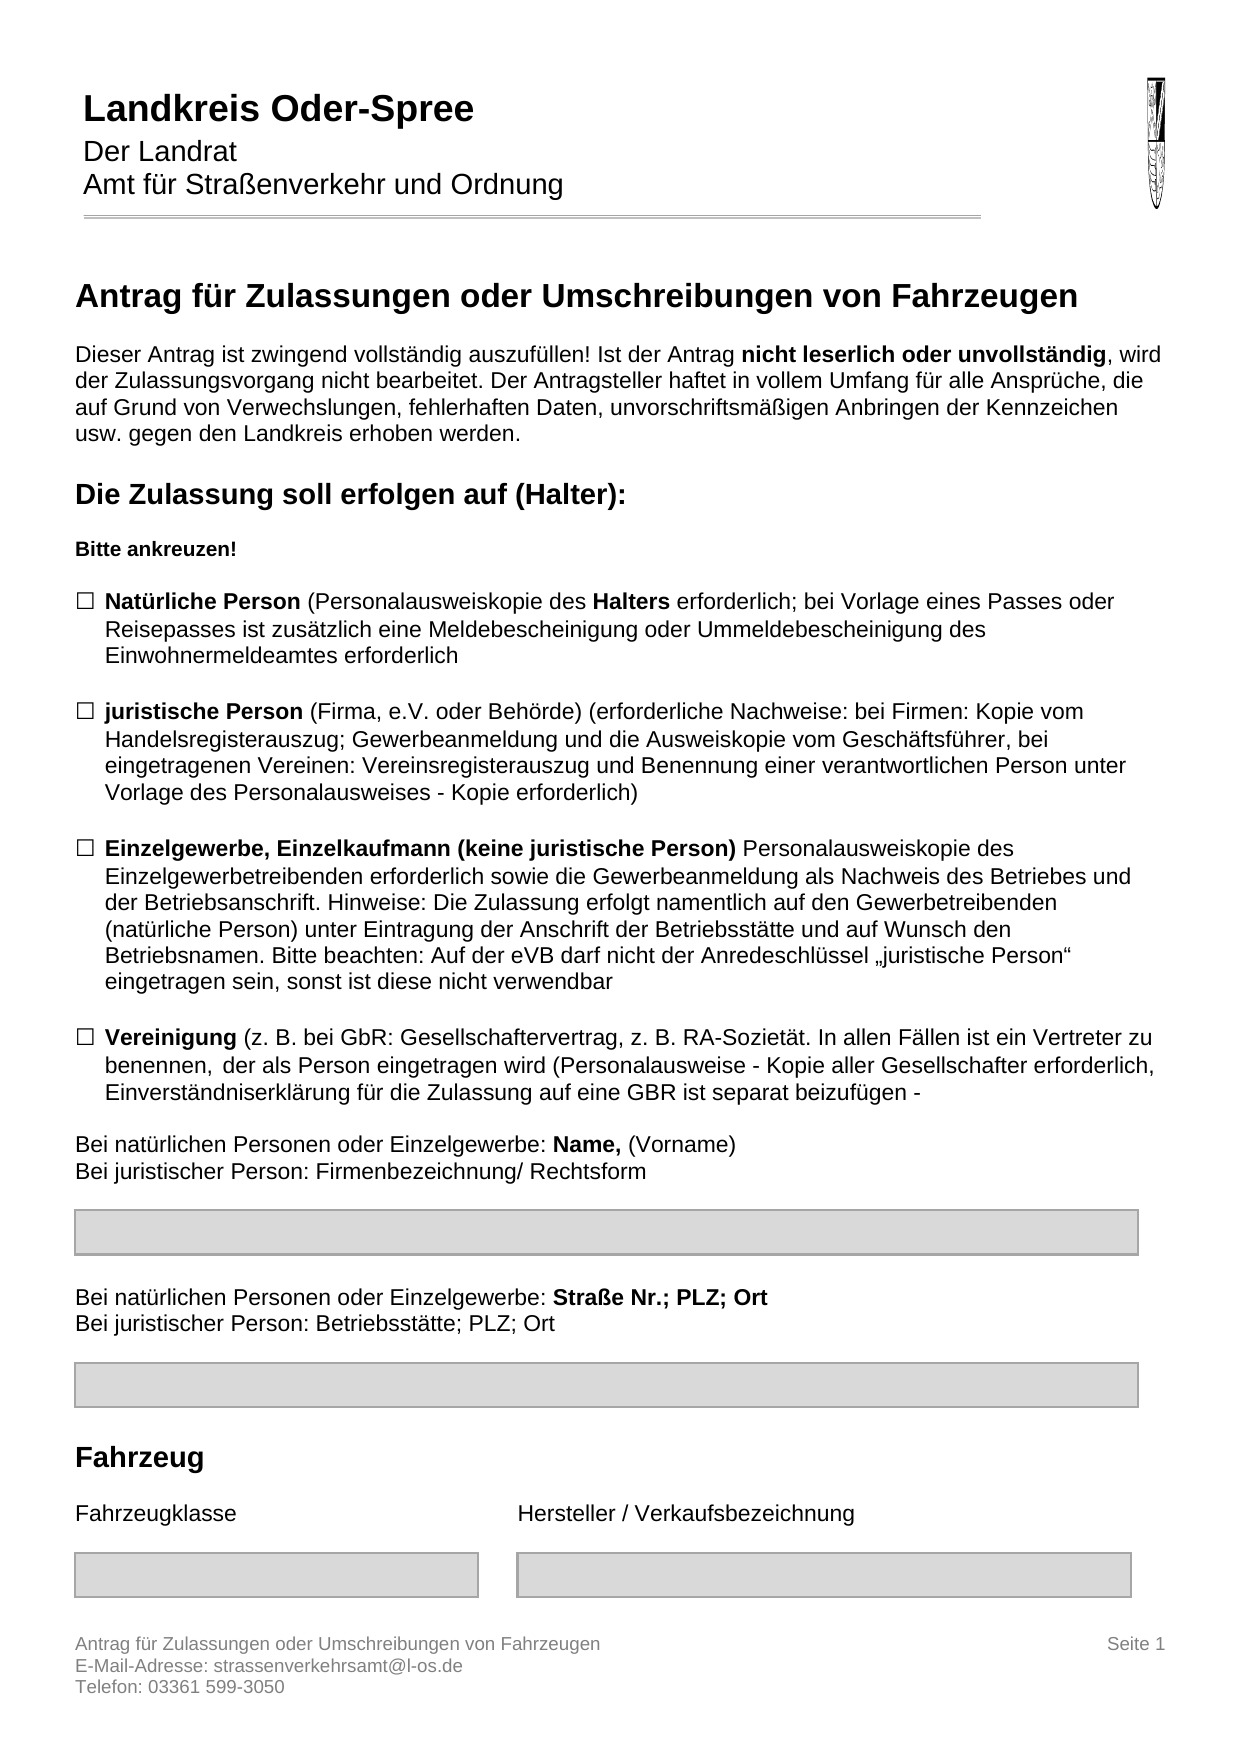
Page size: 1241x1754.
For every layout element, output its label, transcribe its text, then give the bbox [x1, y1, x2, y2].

list Natürliche Person (Personalausweiskopie des Halters erforderlich; bei Vorlage eines Passes oder Reisepasses ist zusätzlich eine Meldebescheinigung oder Ummeldebescheinigung des Einwohnermeldeamtes erforderlich [75, 584, 1165, 695]
subtitle Fahrzeug [75, 1440, 1165, 1474]
text Bei juristischer Person: Betriebsstätte; PLZ; Ort [75, 1310, 1165, 1336]
list Einzelgewerbe, Einzelkaufmann (keine juristische Person) Personalausweiskopie des Einzelgewerbetreibenden erforderlich sowie die Gewerbeanmeldung als Nachweis des Betriebes und der Betriebsanschrift. Hinweise: Die Zulassung erfolgt namentlich auf den Gewerbetreibenden (natürliche Person) unter Eintragung der Anschrift der Betriebsstätte und auf Wunsch den Betriebsnamen. Bitte beachten: Auf der eVB darf nicht der Anredeschlüssel „juristische Person“ eingetragen sein, sonst ist diese nicht verwendbar [75, 832, 1165, 1021]
text Bei juristischer Person: Firmenbezeichnung/ Rechtsform [75, 1158, 1165, 1184]
subtitle Antrag für Zulassungen oder Umschreibungen von Fahrzeugen [75, 276, 1165, 314]
text Dieser Antrag ist zwingend vollständig auszufüllen! Ist der Antrag nicht leserlich oder unvollständig, wird der Zulassungsvorgang nicht bearbeitet. Der Antragsteller haftet in vollem Umfang für alle Ansprüche, die auf Grund von Verwechslungen, fehlerhaften Daten, unvorschriftsmäßigen Anbringen der Kennzeichen usw. gegen den Landkreis erhoben werden. [75, 341, 1165, 446]
text Bitte ankreuzen! [75, 537, 1165, 561]
text Fahrzeugklasse Hersteller / Verkaufsbezeichnung [75, 1500, 1165, 1526]
list juristische Person (Firma, e.V. oder Behörde) (erforderliche Nachweise: bei Firmen: Kopie vom Handelsregisterauszug; Gewerbeanmeldung und die Ausweiskopie vom Geschäftsführer, bei eingetragenen Vereinen: Vereinsregisterauszug und Benennung einer verantwortlichen Person unter Vorlage des Personalausweises - Kopie erforderlich) [75, 695, 1165, 832]
list Vereinigung (z. B. bei GbR: Gesellschaftervertrag, z. B. RA-Sozietät. In allen Fällen ist ein Vertreter zu benennen, der als Person eingetragen wird (Personalausweise - Kopie aller Gesellschafter erforderlich, Einverständniserklärung für die Zulassung auf eine GBR ist separat beizufügen - [75, 1021, 1165, 1105]
text Bei natürlichen Personen oder Einzelgewerbe: Straße Nr.; PLZ; Ort [75, 1284, 1165, 1310]
text Bei natürlichen Personen oder Einzelgewerbe: Name, (Vorname) [75, 1131, 1165, 1158]
subtitle Die Zulassung soll erfolgen auf (Halter): [75, 477, 1165, 510]
